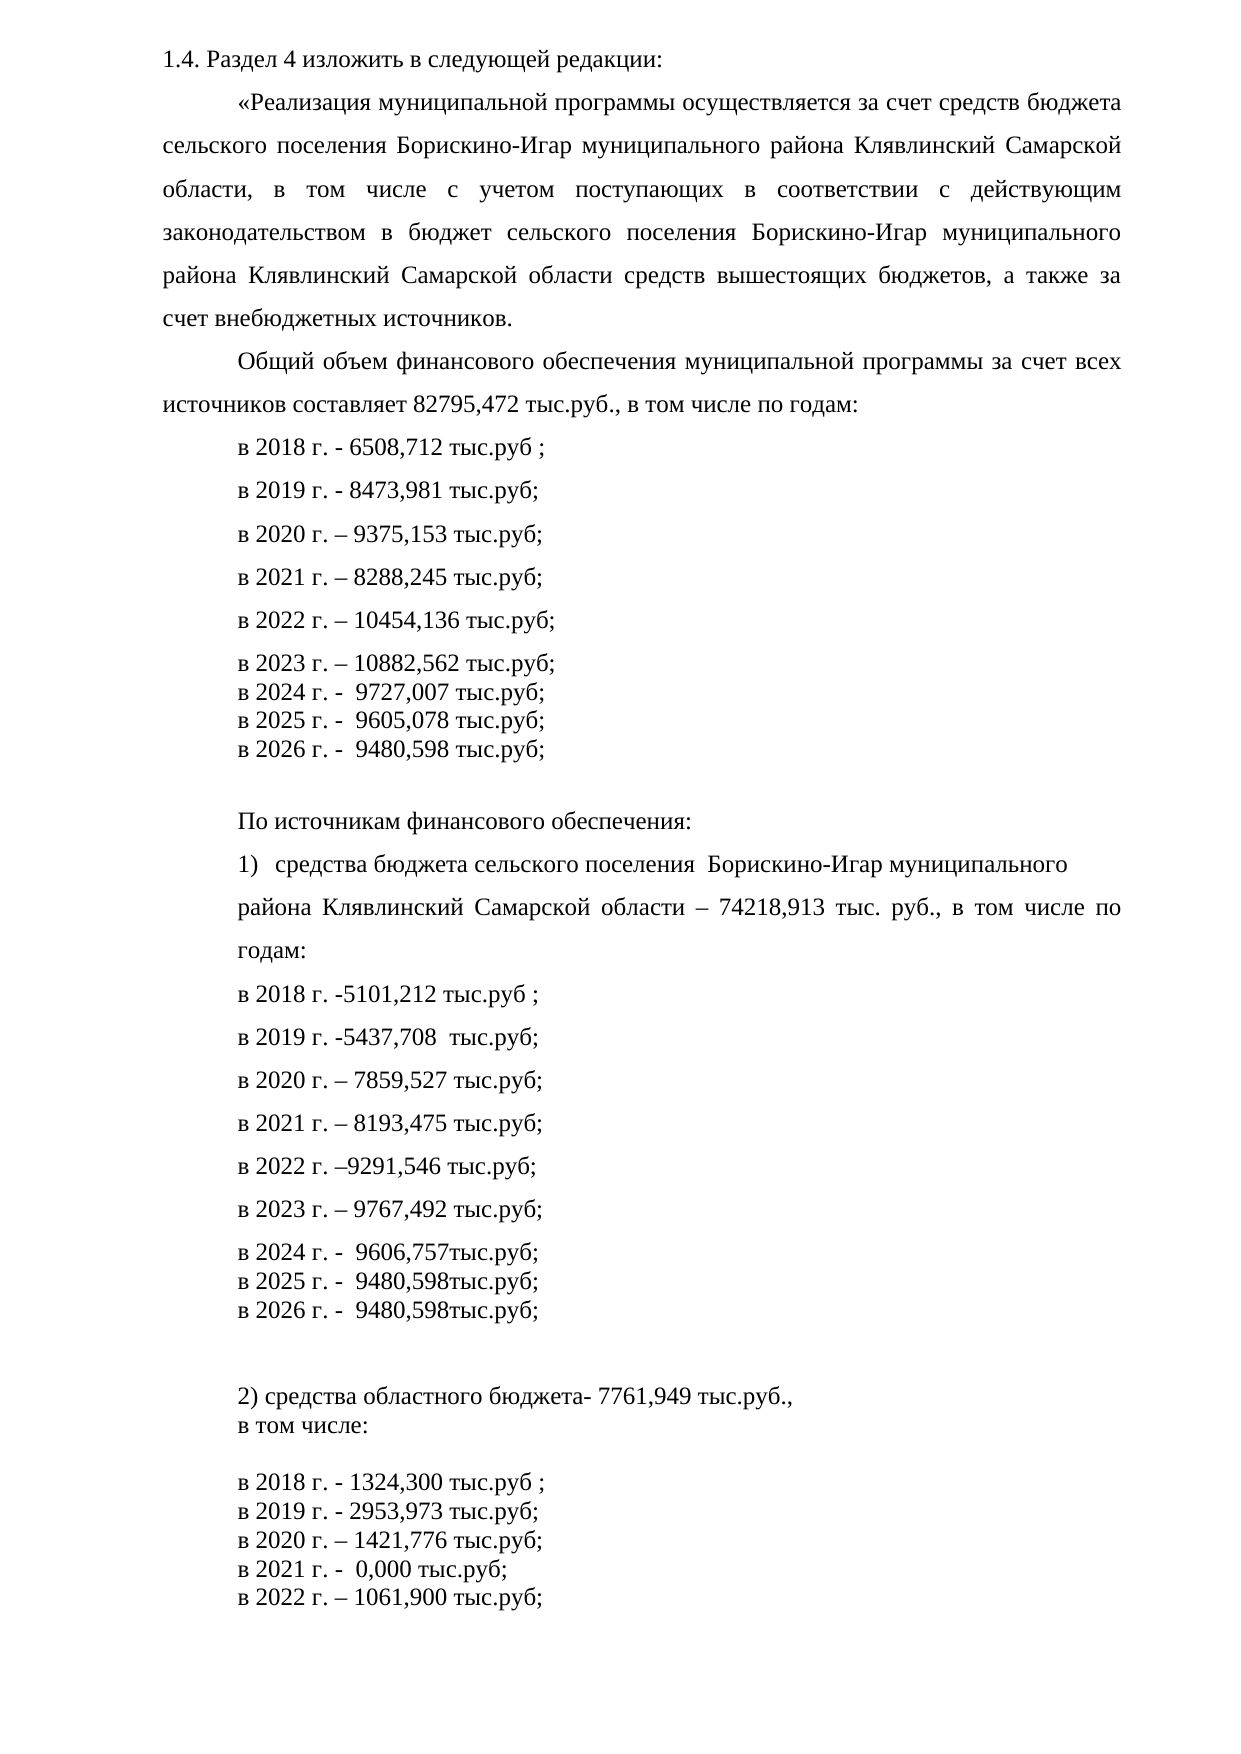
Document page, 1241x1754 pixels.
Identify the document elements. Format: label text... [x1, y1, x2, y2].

text в 2024 г. - 9727,007 тыс.руб; [162, 677, 1122, 706]
text в 2021 г. – 8193,475 тыс.руб; [162, 1108, 1122, 1137]
text в 2021 г. – 8288,245 тыс.руб; [162, 562, 1122, 591]
text в 2019 г. - 2953,973 тыс.руб; [162, 1496, 1122, 1525]
text в 2018 г. - 1324,300 тыс.руб ; [162, 1467, 1122, 1496]
text в том числе: [162, 1410, 1122, 1439]
text в 2019 г. - 8473,981 тыс.руб; [162, 476, 1122, 504]
text района Клявлинский Самарской области – 74218,913 тыс. руб., в том числе по годам: [237, 892, 1122, 964]
text По источникам финансового обеспечения: [162, 806, 1122, 835]
text в 2022 г. –9291,546 тыс.руб; [162, 1151, 1122, 1180]
text в 2023 г. – 9767,492 тыс.руб; [162, 1194, 1122, 1223]
text в 2019 г. -5437,708 тыс.руб; [162, 1022, 1122, 1051]
text в 2026 г. - 9480,598тыс.руб; [162, 1295, 1122, 1324]
text 1.4. Раздел 4 изложить в следующей редакции: [162, 44, 1122, 73]
text в 2018 г. - 6508,712 тыс.руб ; [162, 432, 1122, 461]
text в 2025 г. - 9605,078 тыс.руб; [162, 706, 1122, 734]
text в 2021 г. - 0,000 тыс.руб; [162, 1554, 1122, 1582]
text в 2020 г. – 7859,527 тыс.руб; [162, 1065, 1122, 1094]
text в 2022 г. – 1061,900 тыс.руб; [162, 1582, 1122, 1611]
text в 2020 г. – 1421,776 тыс.руб; [162, 1525, 1122, 1554]
text в 2026 г. - 9480,598 тыс.руб; [162, 734, 1122, 763]
text Общий объем финансового обеспечения муниципальной программы за счет всех источников составляет 82795,472 тыс.руб., в том числе по годам: [162, 346, 1122, 418]
text в 2024 г. - 9606,757тыс.руб; [162, 1237, 1122, 1266]
text в 2025 г. - 9480,598тыс.руб; [162, 1266, 1122, 1295]
text «Реализация муниципальной программы осуществляется за счет средств бюджета сельского поселения Борискино-Игар муниципального района Клявлинский Самарской области, в том числе с учетом поступающих в соответствии с действующим законодательством в бюджет сельского поселения Борискино-Игар муниципального района Клявлинский Самарской области средств вышестоящих бюджетов, а также за счет внебюджетных источников. [162, 87, 1122, 332]
text в 2022 г. – 10454,136 тыс.руб; [162, 605, 1122, 634]
text 2) средства областного бюджета- 7761,949 тыс.руб., [162, 1381, 1122, 1410]
list средства бюджета сельского поселения Борискино-Игар муниципального [237, 849, 1122, 878]
text в 2020 г. – 9375,153 тыс.руб; [162, 519, 1122, 547]
text в 2023 г. – 10882,562 тыс.руб; [162, 648, 1122, 677]
text в 2018 г. -5101,212 тыс.руб ; [162, 979, 1122, 1007]
